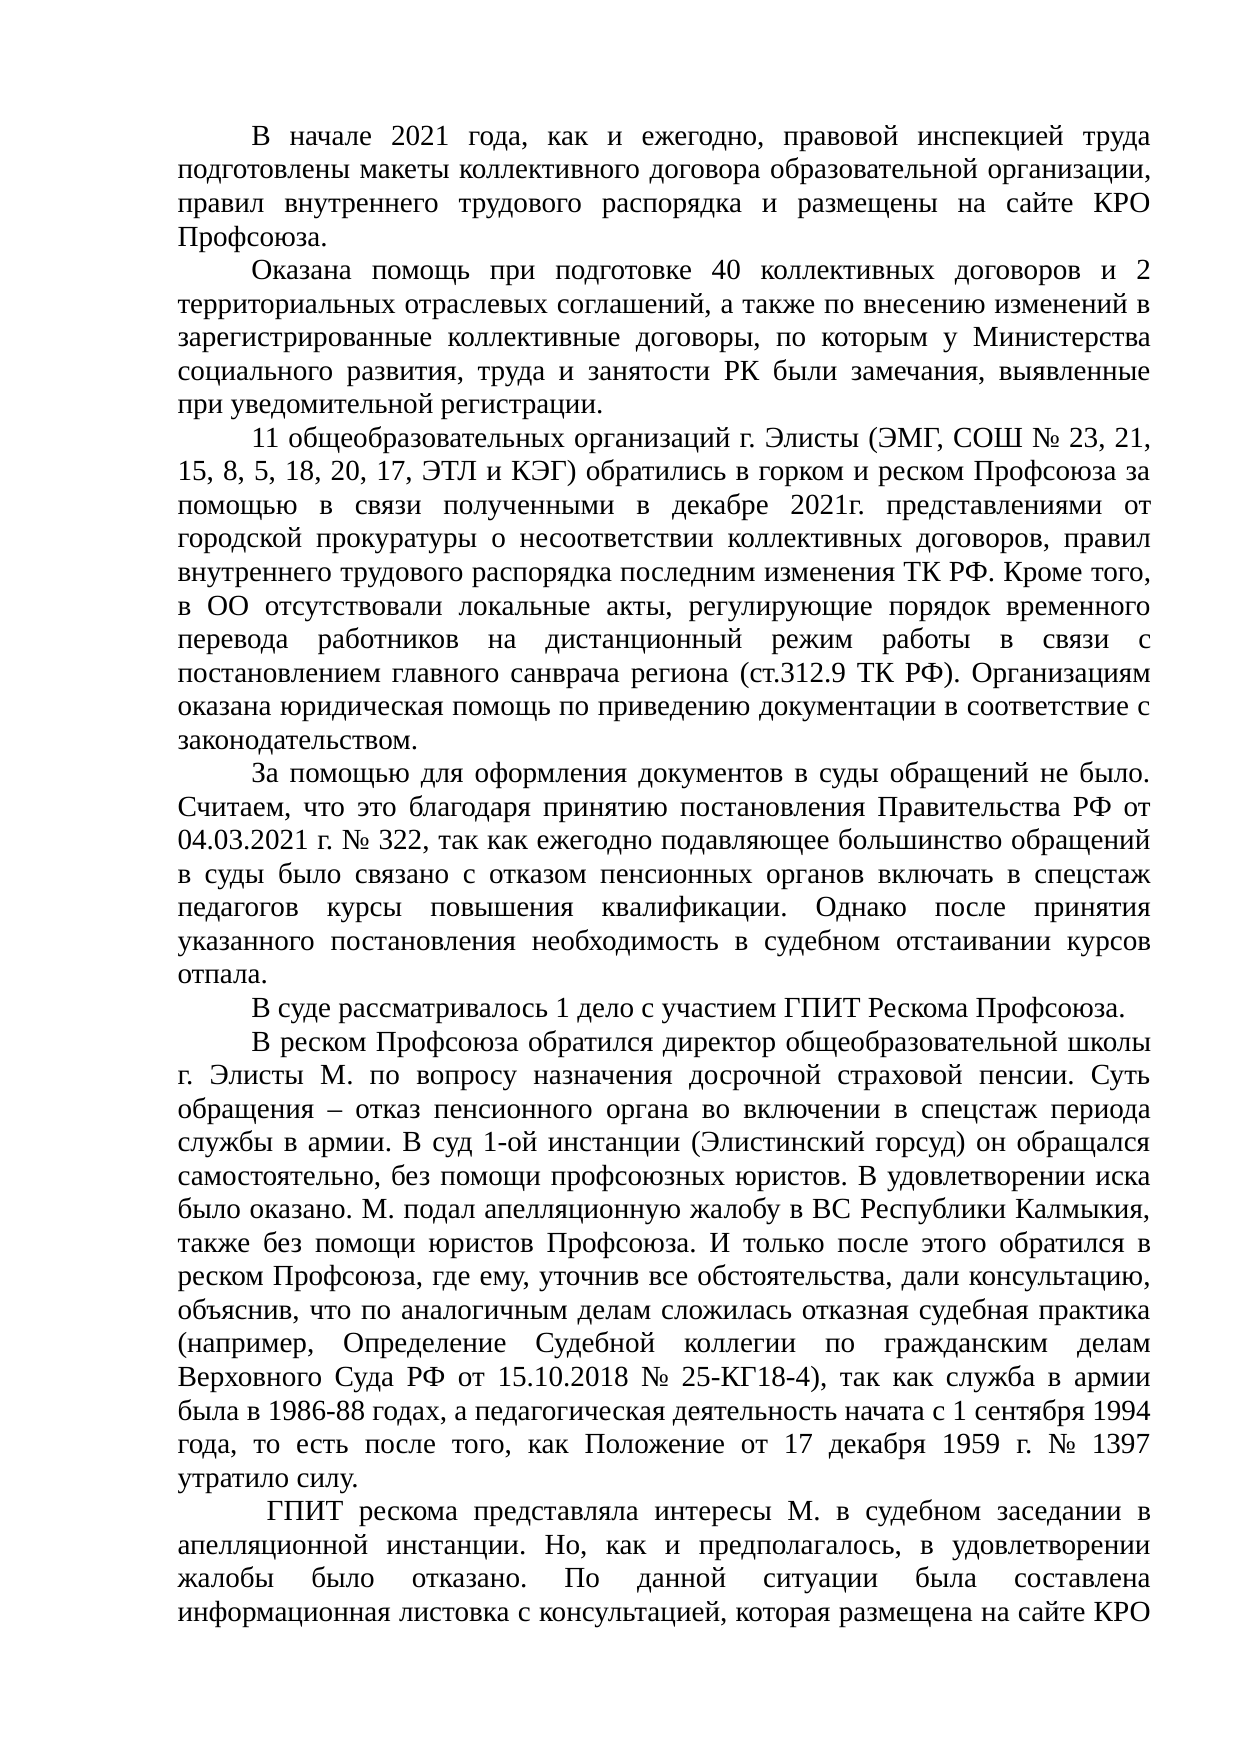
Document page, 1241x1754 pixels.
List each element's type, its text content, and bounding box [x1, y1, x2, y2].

text В суде рассматривалось 1 дело с участием ГПИТ Рескома Профсоюза. [177, 990, 1152, 1024]
text Оказана помощь при подготовке 40 коллективных договоров и 2 территориальных отраслевых соглашений, а также по внесению изменений в зарегистрированные коллективные договоры, по которым у Министерства социального развития, труда и занятости РК были замечания, выявленные при уведомительной регистрации. [177, 252, 1152, 420]
text 11 общеобразовательных организаций г. Элисты (ЭМГ, СОШ № 23, 21, 15, 8, 5, 18, 20, 17, ЭТЛ и КЭГ) обратились в горком и реском Профсоюза за помощью в связи полученными в декабре 2021г. представлениями от городской прокуратуры о несоответствии коллективных договоров, правил внутреннего трудового распорядка последним изменения ТК РФ. Кроме того, в ОО отсутствовали локальные акты, регулирующие порядок временного перевода работников на дистанционный режим работы в связи с постановлением главного санврача региона (ст.312.9 ТК РФ). Организациям оказана юридическая помощь по приведению документации в соответствие с законодательством. [177, 420, 1152, 755]
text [177, 1493, 1152, 1627]
text В начале 2021 года, как и ежегодно, правовой инспекцией труда подготовлены макеты коллективного договора образовательной организации, правил внутреннего трудового распорядка и размещены на сайте КРО Профсоюза. [177, 118, 1152, 252]
text За помощью для оформления документов в суды обращений не было. Считаем, что это благодаря принятию постановления Правительства РФ от 04.03.2021 г. № 322, так как ежегодно подавляющее большинство обращений в суды было связано с отказом пенсионных органов включать в спецстаж педагогов курсы повышения квалификации. Однако после принятия указанного постановления необходимость в судебном отстаивании курсов отпала. [177, 755, 1152, 990]
text В реском Профсоюза обратился директор общеобразовательной школы г. Элисты М. по вопросу назначения досрочной страховой пенсии. Суть обращения – отказ пенсионного органа во включении в спецстаж периода службы в армии. В суд 1-ой инстанции (Элистинский горсуд) он обращался самостоятельно, без помощи профсоюзных юристов. В удовлетворении иска было оказано. М. подал апелляционную жалобу в ВС Республики Калмыкия, также без помощи юристов Профсоюза. И только после этого обратился в реском Профсоюза, где ему, уточнив все обстоятельства, дали консультацию, объяснив, что по аналогичным делам сложилась отказная судебная практика (например, Определение Судебной коллегии по гражданским делам Верховного Суда РФ от 15.10.2018 № 25-КГ18-4), так как служба в армии была в 1986-88 годах, а педагогическая деятельность начата с 1 сентября 1994 года, то есть после того, как Положение от 17 декабря 1959 г. № 1397 утратило силу. [177, 1024, 1152, 1493]
